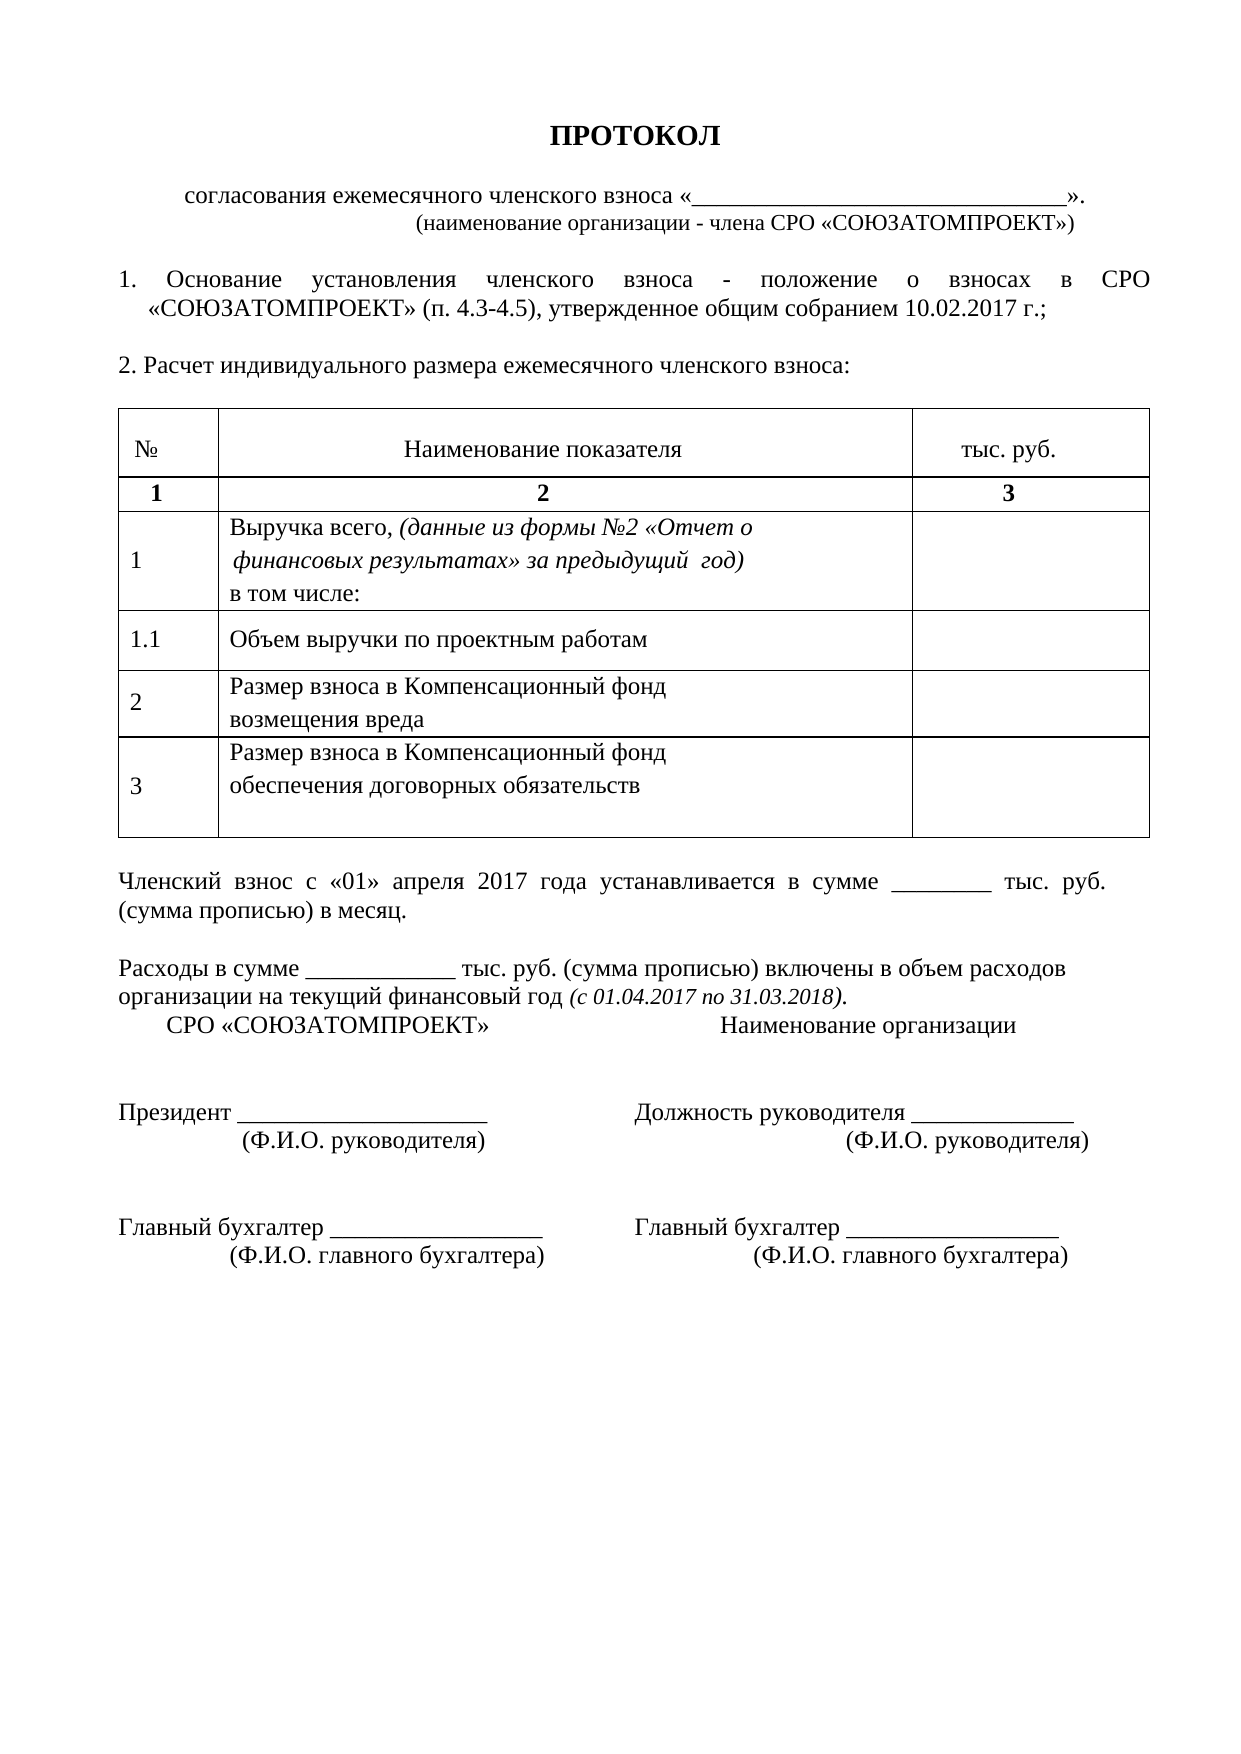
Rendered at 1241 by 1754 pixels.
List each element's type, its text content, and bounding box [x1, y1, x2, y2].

text ПРОТОКОЛ [118, 118, 1152, 152]
text 1. Основание установления членского взноса - положение о взносах в СРО «СОЮЗАТОМПРОЕКТ» (п. 4.3-4.5), утвержденное общим собранием 10.02.2017 г.; [118, 264, 1152, 322]
table_cell Размер взноса в Компенсационный фонд обеспечения договорных обязательств [219, 738, 912, 837]
text (Ф.И.О. руководителя) (Ф.И.О. руководителя) [118, 1126, 1152, 1154]
table_cell 1 [119, 478, 218, 511]
table_cell 2 [219, 478, 912, 511]
table_header № [119, 409, 218, 476]
table_cell [913, 671, 1149, 736]
table_cell 1 [119, 512, 218, 610]
table_header Наименование показателя [219, 409, 912, 476]
text Главный бухгалтер _________________ Главный бухгалтер _________________ [118, 1212, 1152, 1241]
table_cell [913, 738, 1149, 837]
table_cell 1.1 [119, 611, 218, 670]
text согласования ежемесячного членского взноса «______________________________». [118, 180, 1152, 209]
table_cell [913, 512, 1149, 610]
text Президент ____________________ Должность руководителя _____________ [118, 1097, 1152, 1126]
table_header тыс. руб. [913, 409, 1149, 476]
table_cell 2 [119, 671, 218, 736]
table_cell 3 [913, 478, 1149, 511]
table_cell 3 [119, 738, 218, 837]
text Членский взнос с «01» апреля 2017 года устанавливается в сумме ________ тыс. руб. (сумма прописью) в месяц. [118, 866, 1107, 924]
table_cell Выручка всего, (данные из формы №2 «Отчет о финансовых результатах» за предыдущий год) в том числе: [219, 512, 912, 610]
text (Ф.И.О. главного бухгалтера) (Ф.И.О. главного бухгалтера) [118, 1241, 1152, 1269]
text (наименование организации - члена СРО «СОЮЗАТОМПРОЕКТ») [338, 209, 1152, 236]
text 2. Расчет индивидуального размера ежемесячного членского взноса: [118, 351, 1107, 379]
table_cell Объем выручки по проектным работам [219, 611, 912, 670]
table_cell Размер взноса в Компенсационный фонд возмещения вреда [219, 671, 912, 736]
table_cell [913, 611, 1149, 670]
table_header СРО «СОЮЗАТОМПРОЕКТ» [155, 1010, 652, 1068]
text Расходы в сумме ____________ тыс. руб. (сумма прописью) включены в объем расходов организации на текущий финансовый год (с 01.04.2017 по 31.03.2018). [118, 953, 1152, 1010]
table_header Наименование организации [653, 1010, 1152, 1068]
